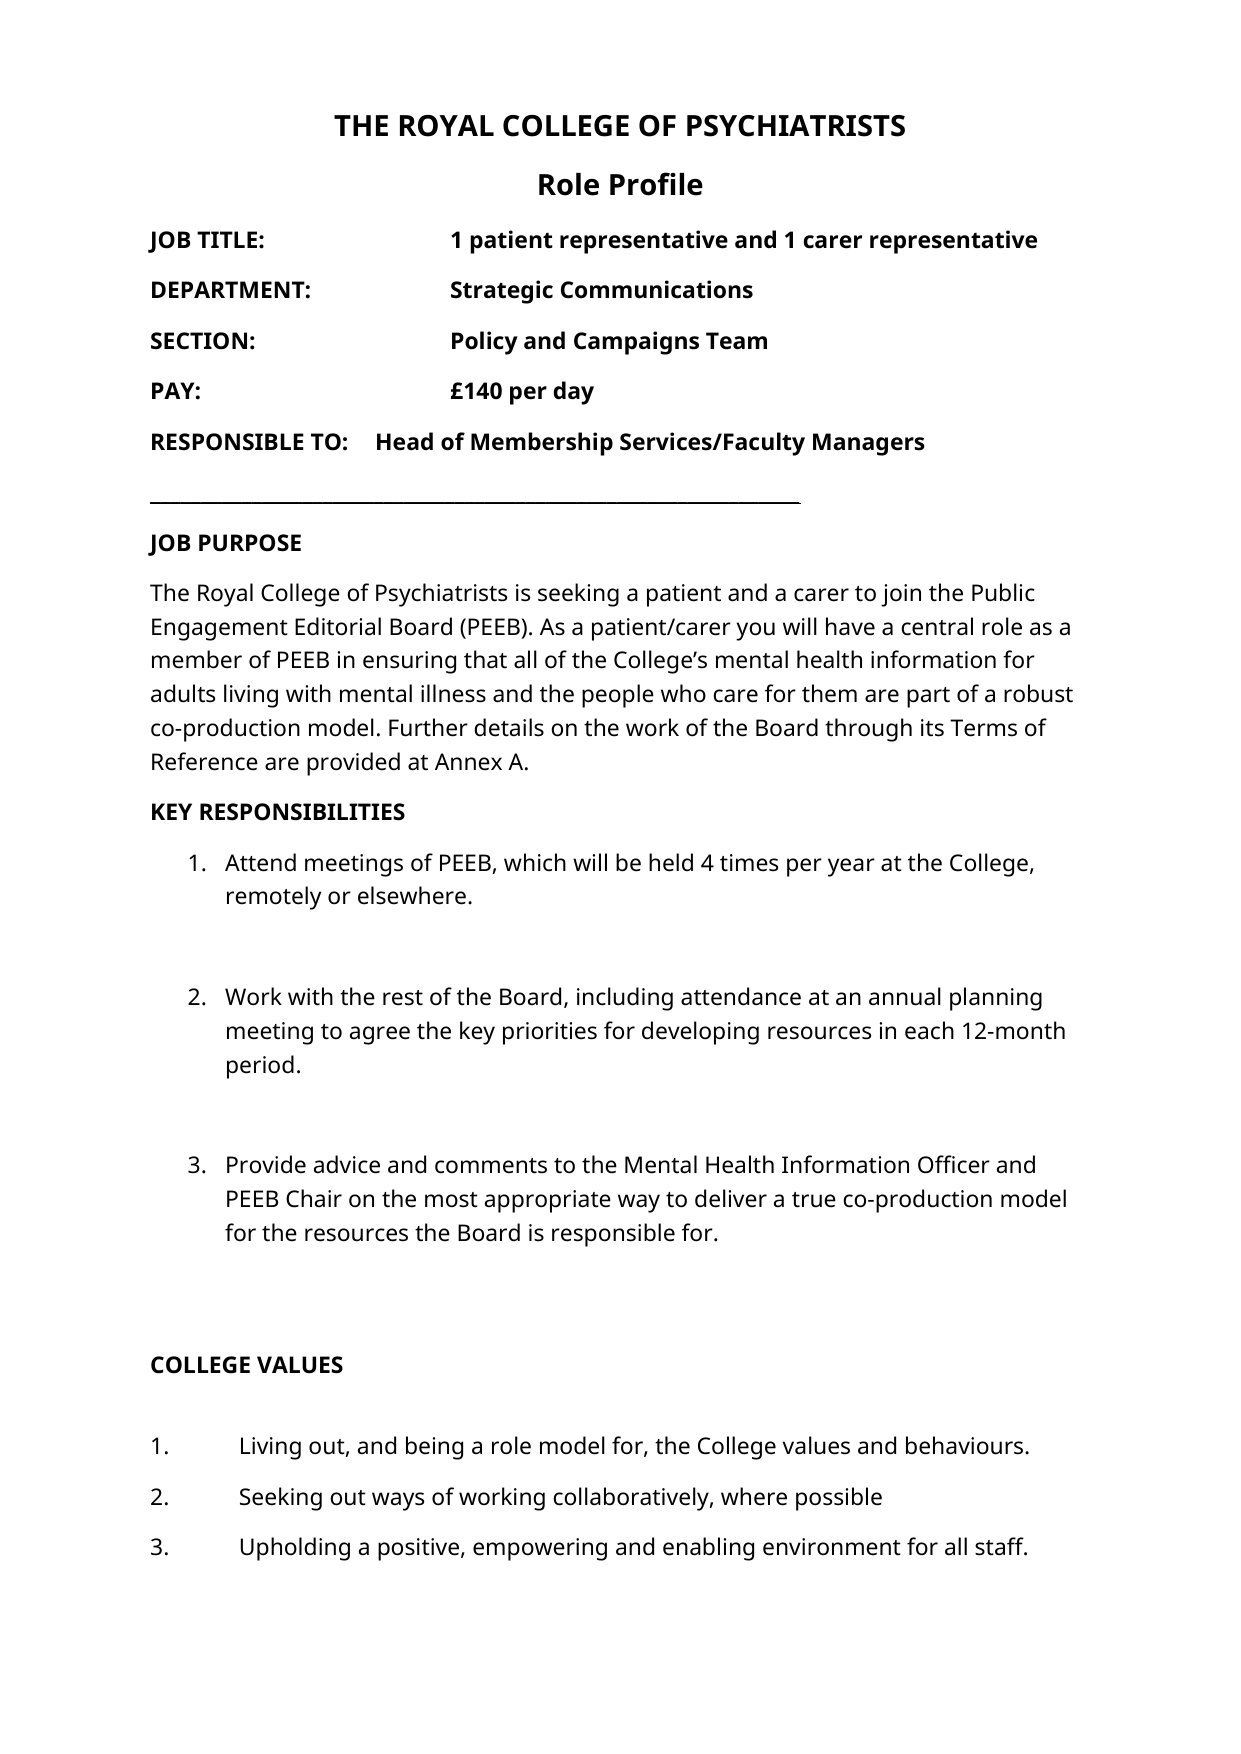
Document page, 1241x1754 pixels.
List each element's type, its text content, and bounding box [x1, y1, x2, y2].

text KEY RESPONSIBILITIES [150, 796, 1090, 827]
text COLLEGE VALUES [150, 1318, 618, 1411]
list Seeking out ways of working collaboratively, where possible [150, 1481, 1090, 1512]
text ________________________________________________________________ [150, 476, 1090, 507]
list Provide advice and comments to the Mental Health Information Officer and PEEB Chair on the most appropriate way to deliver a true co-production model for the resources the Board is responsible for. [187, 1149, 1090, 1248]
text PAY: £140 per day [150, 375, 1090, 407]
text RESPONSIBLE TO: Head of Membership Services/Faculty Managers [150, 426, 1090, 457]
text The Royal College of Psychiatrists is seeking a patient and a carer to join the Public Engagement Editorial Board (PEEB). As a patient/carer you will have a central role as a member of PEEB in ensuring that all of the College’s mental health information for adults living with mental illness and the people who care for them are part of a robust co-production model. Further details on the work of the Board through its Terms of Reference are provided at Annex A. [150, 577, 1090, 777]
list Attend meetings of PEEB, which will be held 4 times per year at the College, remotely or elsewhere. [187, 847, 1090, 912]
text DEPARTMENT: Strategic Communications [150, 274, 1090, 306]
text SECTION: Policy and Campaigns Team [150, 325, 1090, 356]
text THE ROYAL COLLEGE OF PSYCHIATRISTS [150, 105, 1090, 145]
text JOB PURPOSE [150, 527, 1090, 558]
list Work with the rest of the Board, including attendance at an annual planning meeting to agree the key priorities for developing resources in each 12-month period. [187, 981, 1090, 1080]
text Role Profile [150, 164, 1090, 204]
list Living out, and being a role model for, the College values and behaviours. [150, 1430, 1090, 1462]
text JOB TITLE: 1 patient representative and 1 carer representative [150, 224, 1090, 255]
list Upholding a positive, empowering and enabling environment for all staff. [150, 1531, 1090, 1562]
